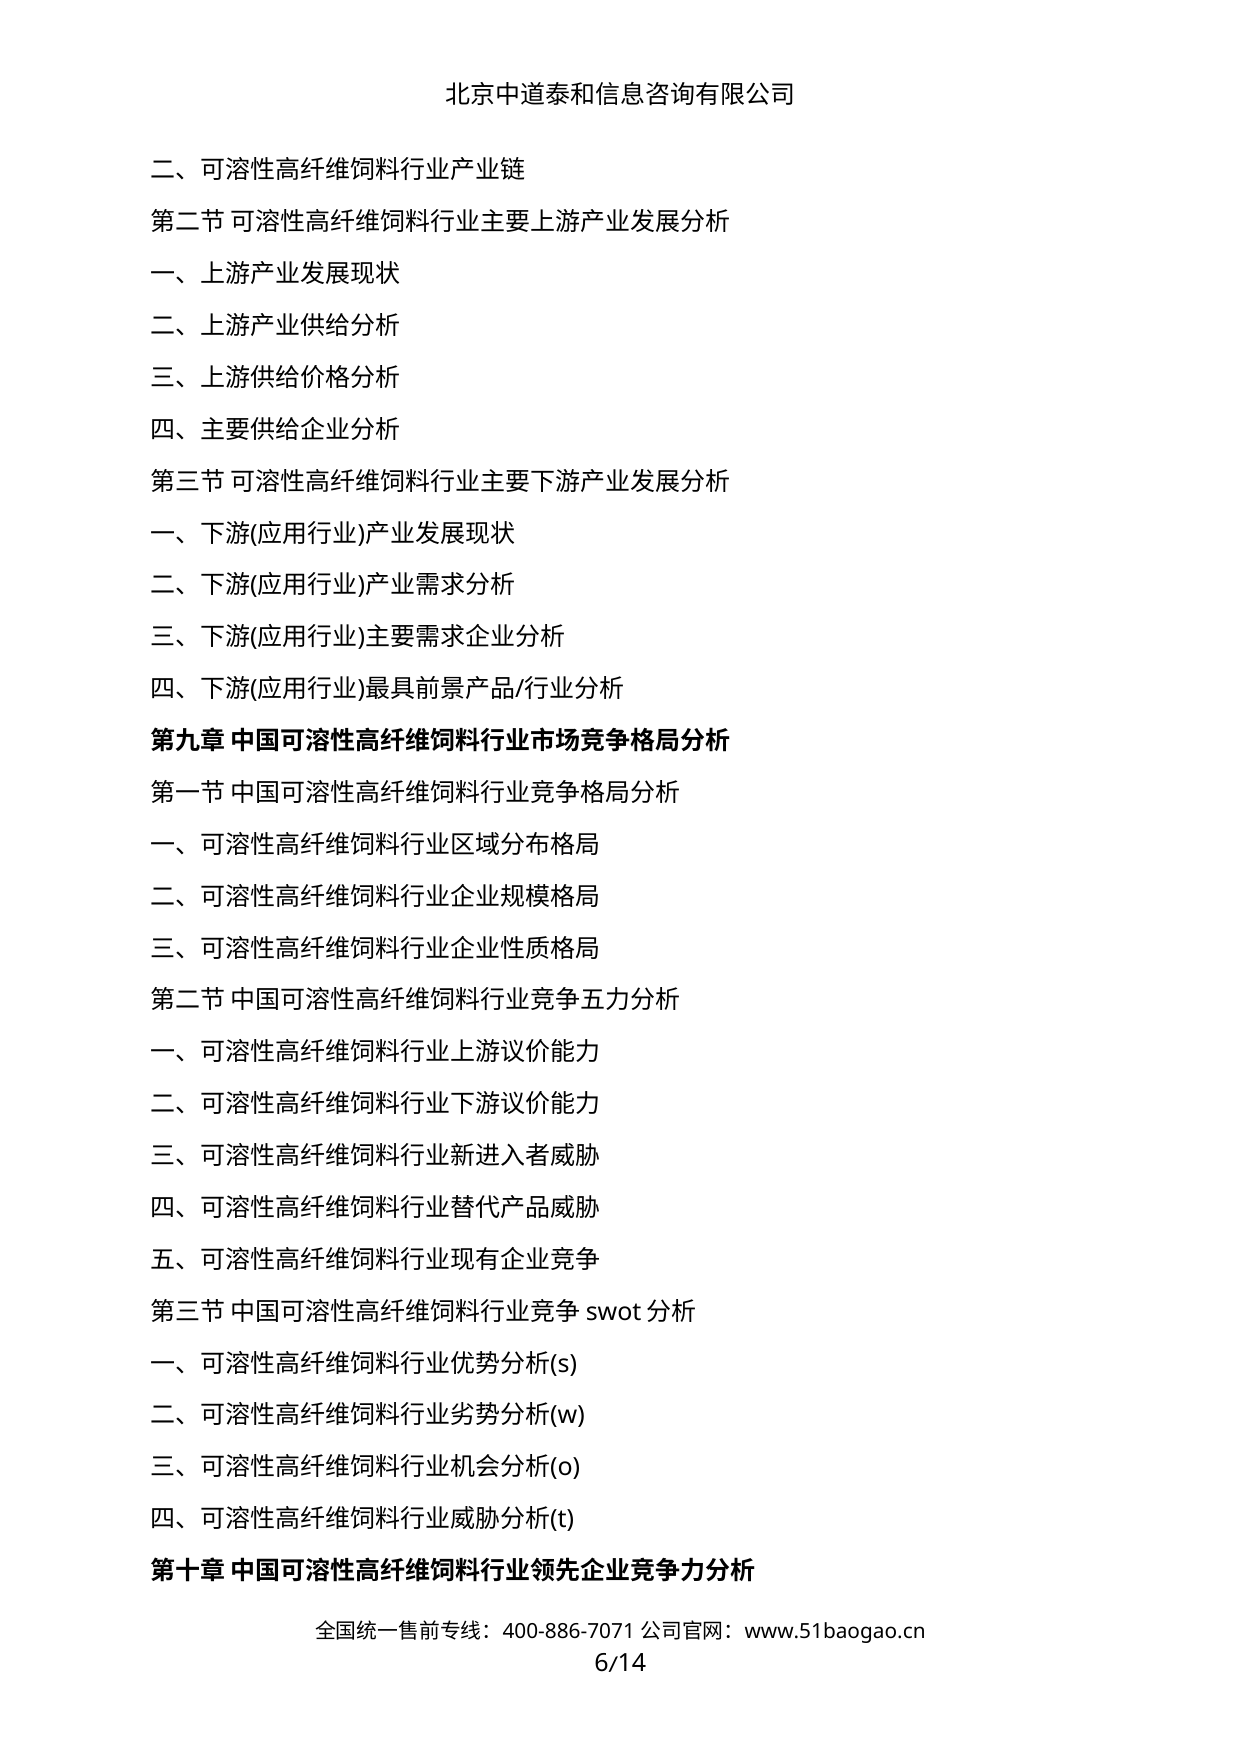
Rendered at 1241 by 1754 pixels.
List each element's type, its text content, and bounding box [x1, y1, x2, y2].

text 一、可溶性高纤维饲料行业上游议价能力 [150, 1032, 1090, 1068]
text 一、可溶性高纤维饲料行业区域分布格局 [150, 824, 1090, 861]
text 第二节 中国可溶性高纤维饲料行业竞争五力分析 [150, 980, 1090, 1016]
text 二、可溶性高纤维饲料行业下游议价能力 [150, 1084, 1090, 1120]
text 二、上游产业供给分析 [150, 306, 1090, 342]
text 一、上游产业发展现状 [150, 254, 1090, 290]
text 第九章 中国可溶性高纤维饲料行业市场竞争格局分析 [150, 721, 1090, 757]
text 四、可溶性高纤维饲料行业威胁分析(t) [150, 1499, 1090, 1535]
text 三、下游(应用行业)主要需求企业分析 [150, 617, 1090, 653]
text 第一节 中国可溶性高纤维饲料行业竞争格局分析 [150, 772, 1090, 809]
text 第三节 中国可溶性高纤维饲料行业竞争swot分析 [150, 1291, 1090, 1327]
text 三、可溶性高纤维饲料行业新进入者威胁 [150, 1136, 1090, 1172]
text 二、可溶性高纤维饲料行业劣势分析(w) [150, 1395, 1090, 1431]
text 三、可溶性高纤维饲料行业机会分析(o) [150, 1447, 1090, 1483]
text 四、下游(应用行业)最具前景产品/行业分析 [150, 669, 1090, 705]
text 一、下游(应用行业)产业发展现状 [150, 513, 1090, 549]
text 第二节 可溶性高纤维饲料行业主要上游产业发展分析 [150, 202, 1090, 238]
text 第三节 可溶性高纤维饲料行业主要下游产业发展分析 [150, 461, 1090, 497]
text 四、可溶性高纤维饲料行业替代产品威胁 [150, 1187, 1090, 1224]
text 二、可溶性高纤维饲料行业产业链 [150, 150, 1090, 186]
text 二、可溶性高纤维饲料行业企业规模格局 [150, 876, 1090, 912]
text 三、可溶性高纤维饲料行业企业性质格局 [150, 928, 1090, 964]
text 二、下游(应用行业)产业需求分析 [150, 565, 1090, 601]
text 第十章 中国可溶性高纤维饲料行业领先企业竞争力分析 [150, 1551, 1090, 1587]
text 一、可溶性高纤维饲料行业优势分析(s) [150, 1343, 1090, 1379]
text 四、主要供给企业分析 [150, 409, 1090, 446]
text 三、上游供给价格分析 [150, 357, 1090, 394]
text 五、可溶性高纤维饲料行业现有企业竞争 [150, 1239, 1090, 1276]
